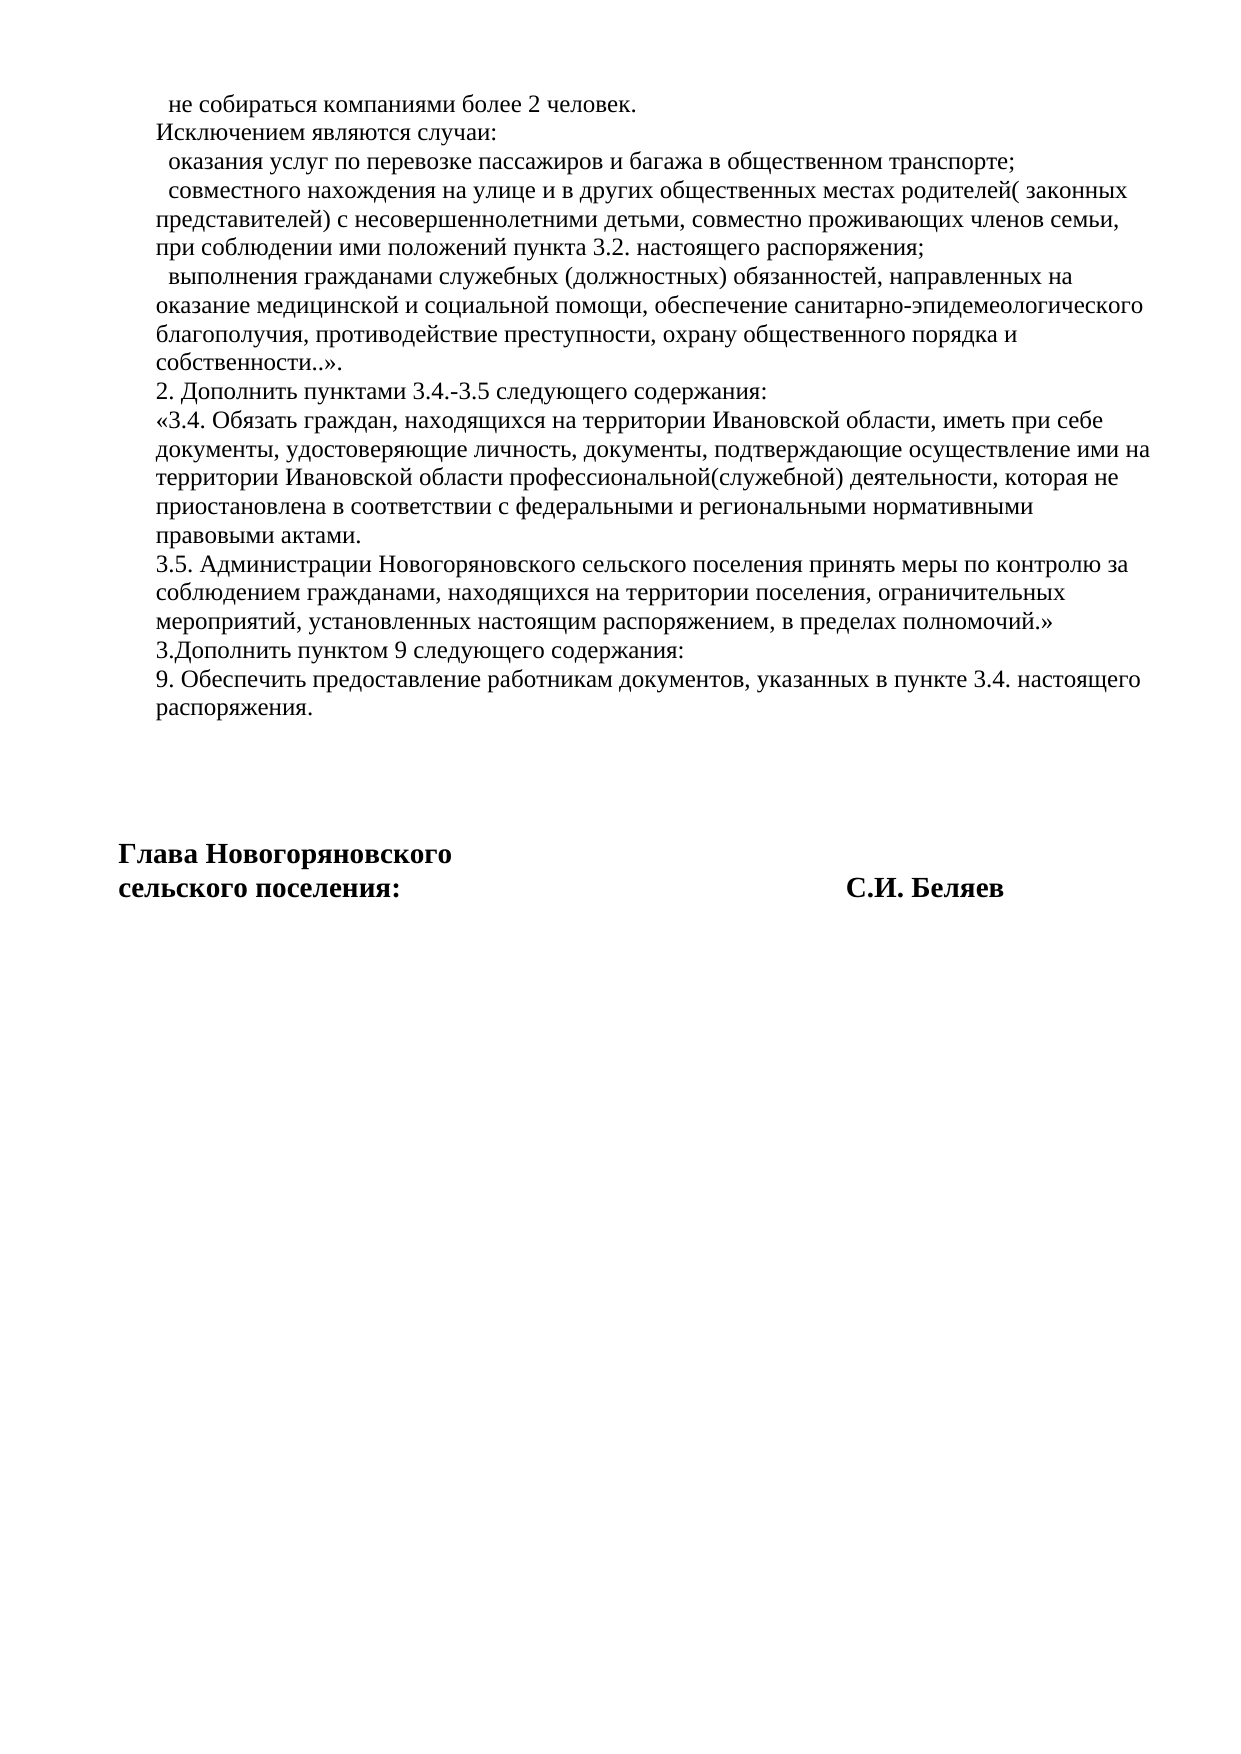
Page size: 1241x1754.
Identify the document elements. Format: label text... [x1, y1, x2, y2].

text оказания услуг по перевозке пассажиров и багажа в общественном транспорте; [156, 146, 1152, 175]
text «3.4. Обязать граждан, находящихся на территории Ивановской области, иметь при себе документы, удостоверяющие личность, документы, подтверждающие осуществление ими на территории Ивановской области профессиональной(служебной) деятельности, которая не приостановлена в соответствии с федеральными и региональными нормативными правовыми актами. [156, 405, 1152, 549]
text не собираться компаниями более 2 человек. [156, 89, 1152, 117]
text Глава Новогоряновского сельского поселения: С.И. Беляев [118, 836, 1152, 903]
text 3.Дополнить пунктом 9 следующего содержания: [156, 635, 1152, 664]
text совместного нахождения на улице и в других общественных местах родителей( законных представителей) с несовершеннолетними детьми, совместно проживающих членов семьи, при соблюдении ими положений пункта 3.2. настоящего распоряжения; [156, 175, 1152, 261]
text 9. Обеспечить предоставление работникам документов, указанных в пункте 3.4. настоящего распоряжения. [156, 664, 1152, 721]
text 3.5. Администрации Новогоряновского сельского поселения принять меры по контролю за соблюдением гражданами, находящихся на территории поселения, ограничительных мероприятий, установленных настоящим распоряжением, в пределах полномочий.» [156, 549, 1152, 635]
text выполнения гражданами служебных (должностных) обязанностей, направленных на оказание медицинской и социальной помощи, обеспечение санитарно-эпидемеологического благополучия, противодействие преступности, охрану общественного порядка и собственности..». [156, 261, 1152, 376]
text 2. Дополнить пунктами 3.4.-3.5 следующего содержания: [156, 376, 1152, 405]
text Исключением являются случаи: [156, 117, 1152, 146]
